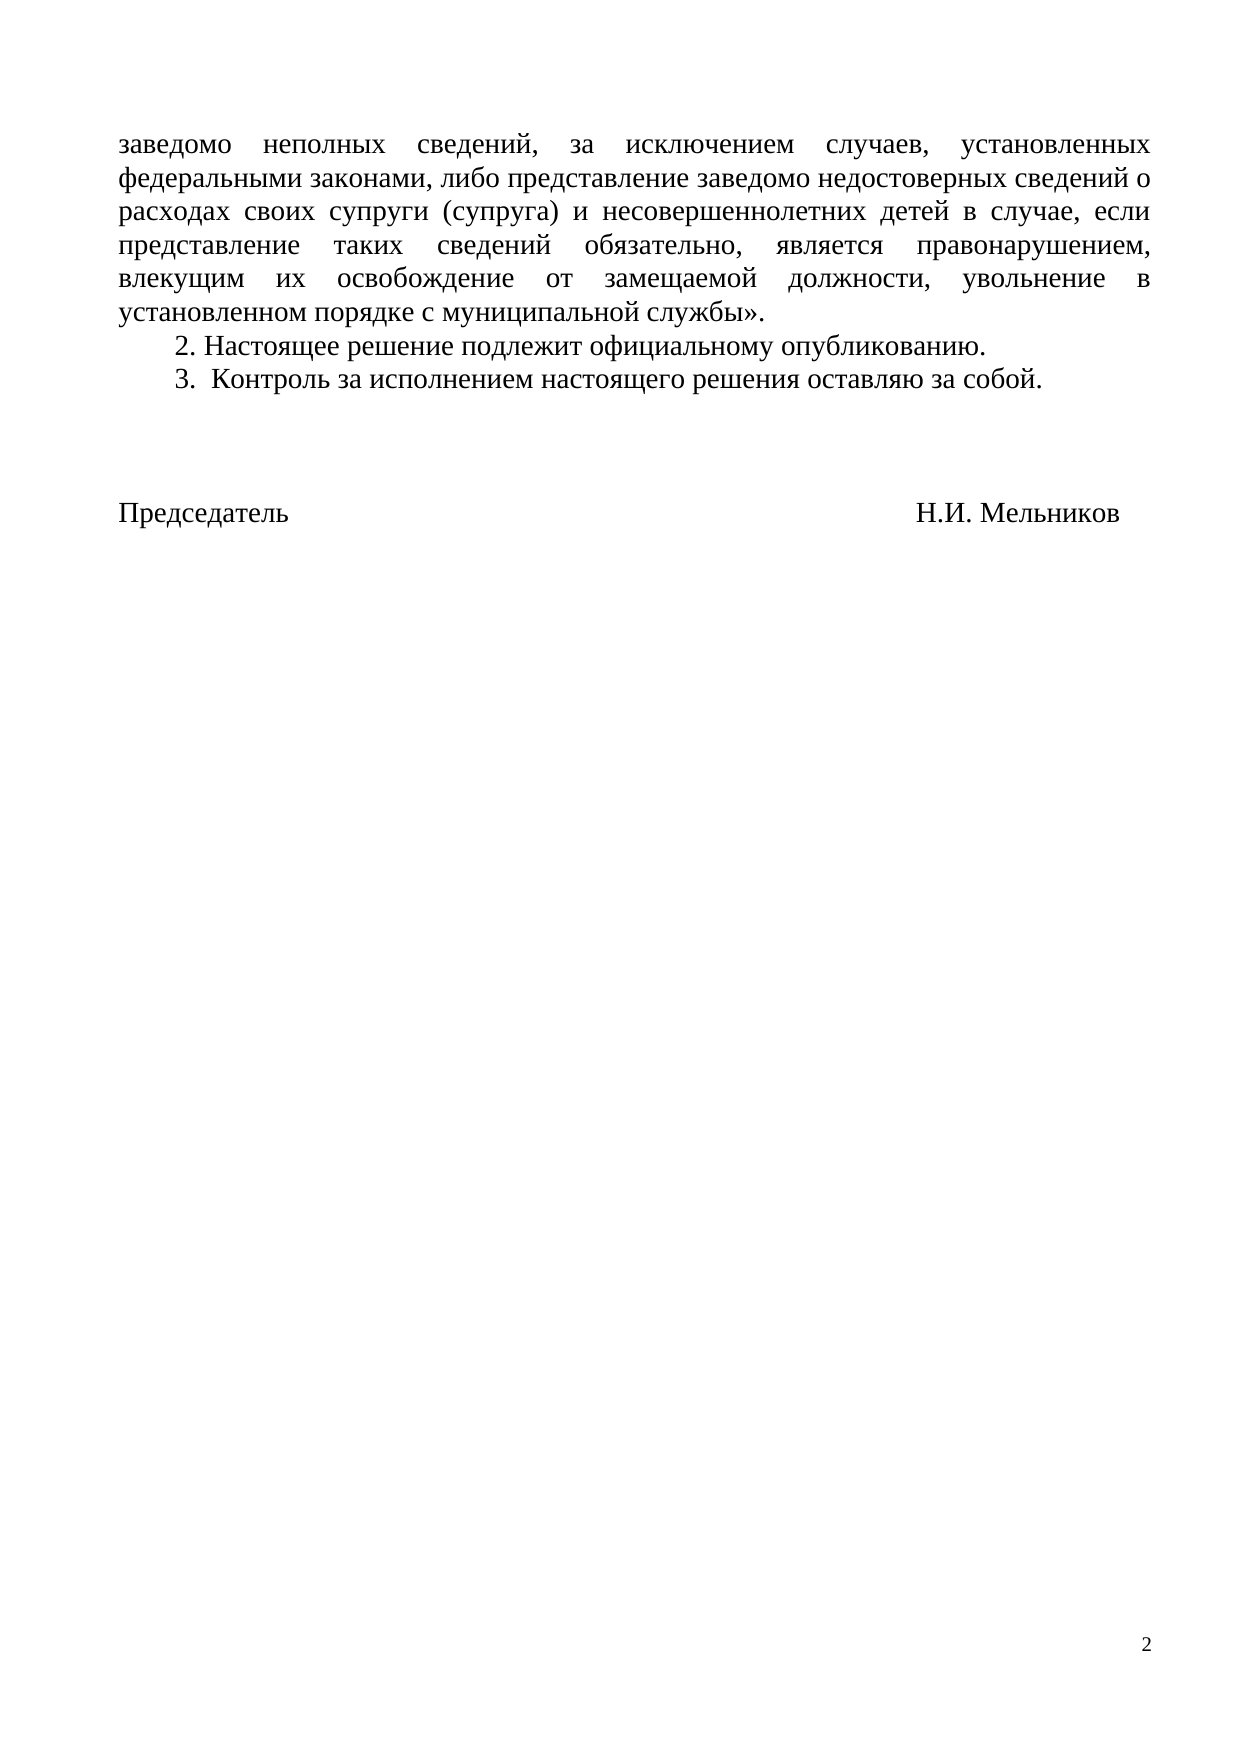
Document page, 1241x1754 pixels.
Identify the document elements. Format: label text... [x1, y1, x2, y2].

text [118, 126, 1152, 328]
text Председатель Н.И. Мельников [118, 495, 1152, 529]
text 2. Настоящее решение подлежит официальному опубликованию. [118, 328, 1152, 361]
text 3. Контроль за исполнением настоящего решения оставляю за собой. [118, 361, 1152, 395]
